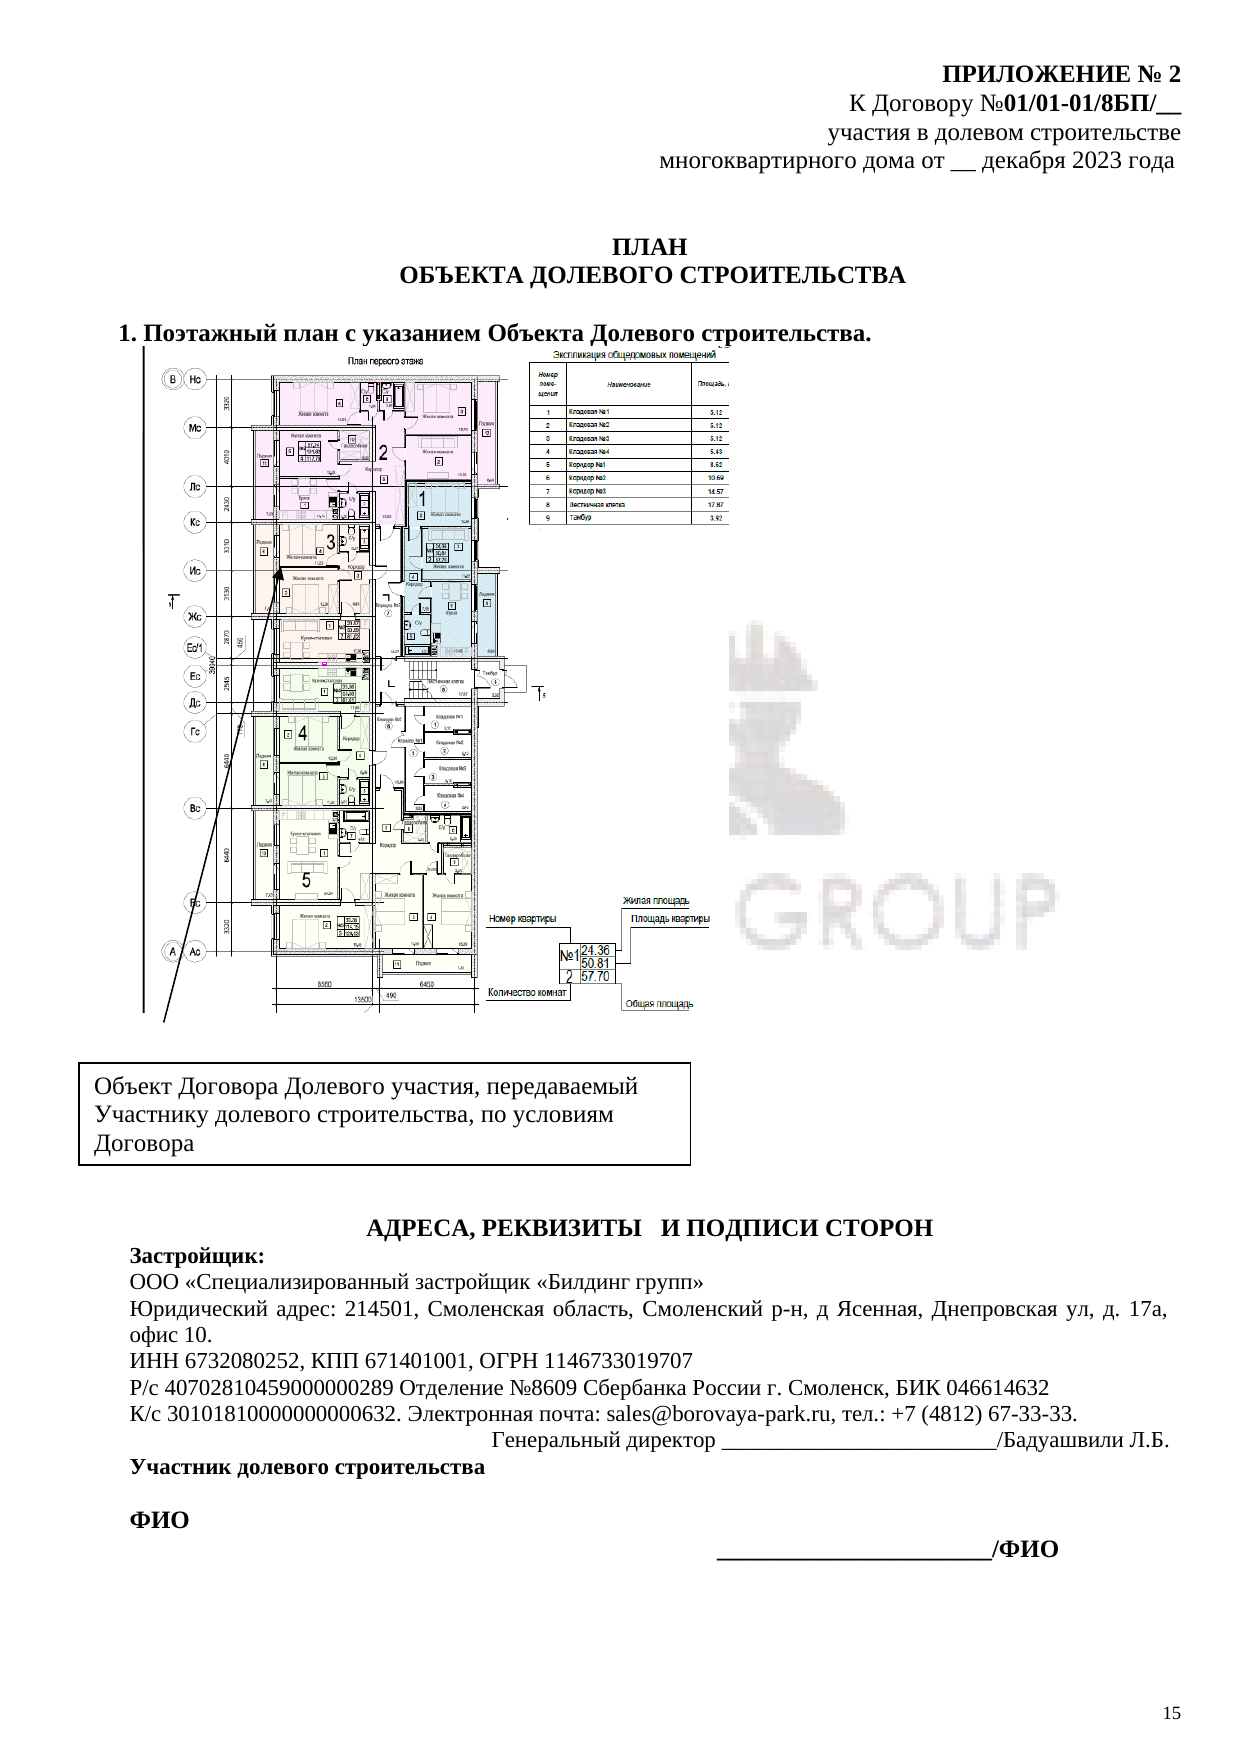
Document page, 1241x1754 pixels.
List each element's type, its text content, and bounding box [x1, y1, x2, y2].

text 1. Поэтажный план с указанием Объекта Долевого строительства. [118, 318, 1181, 347]
text многоквартирного дома от __ декабря 2023 года [118, 145, 1181, 174]
text участия в долевом строительстве [118, 117, 1181, 145]
text АДРЕСА, РЕКВИЗИТЫ И ПОДПИСИ СТОРОН [118, 1213, 1181, 1242]
text ПЛАН [118, 232, 1181, 260]
text К Договору №01/01-01/8БП/__ [118, 88, 1181, 117]
picture [118, 346, 729, 1013]
text ОБЪЕКТА ДОЛЕВОГО СТРОИТЕЛЬСТВА [118, 260, 1181, 289]
table_cell Участник долевого строительства ФИО ______________________/ФИО [118, 1453, 1181, 1639]
text ПРИЛОЖЕНИЕ № 2 [118, 59, 1181, 88]
table_header Застройщик: ООО «Специализированный застройщик «Билдинг групп» Юридический адрес: 214501, Смоленская область, Смоленский р-н, д Ясенная, Днепровская ул, д. 17а, офис 10. ИНН 6732080252, КПП 671401001, ОГРН 1146733019707 Р/с 40702810459000000289 Отделение №8609 Сбербанка России г. Смоленск, БИК 046614632 К/с 30101810000000000632. Электронная почта: sales@borovaya-park.ru, тел.: +7 (4812) 67-33-33. Генеральный директор ________________________/Бадуашвили Л.Б. [118, 1242, 1181, 1453]
